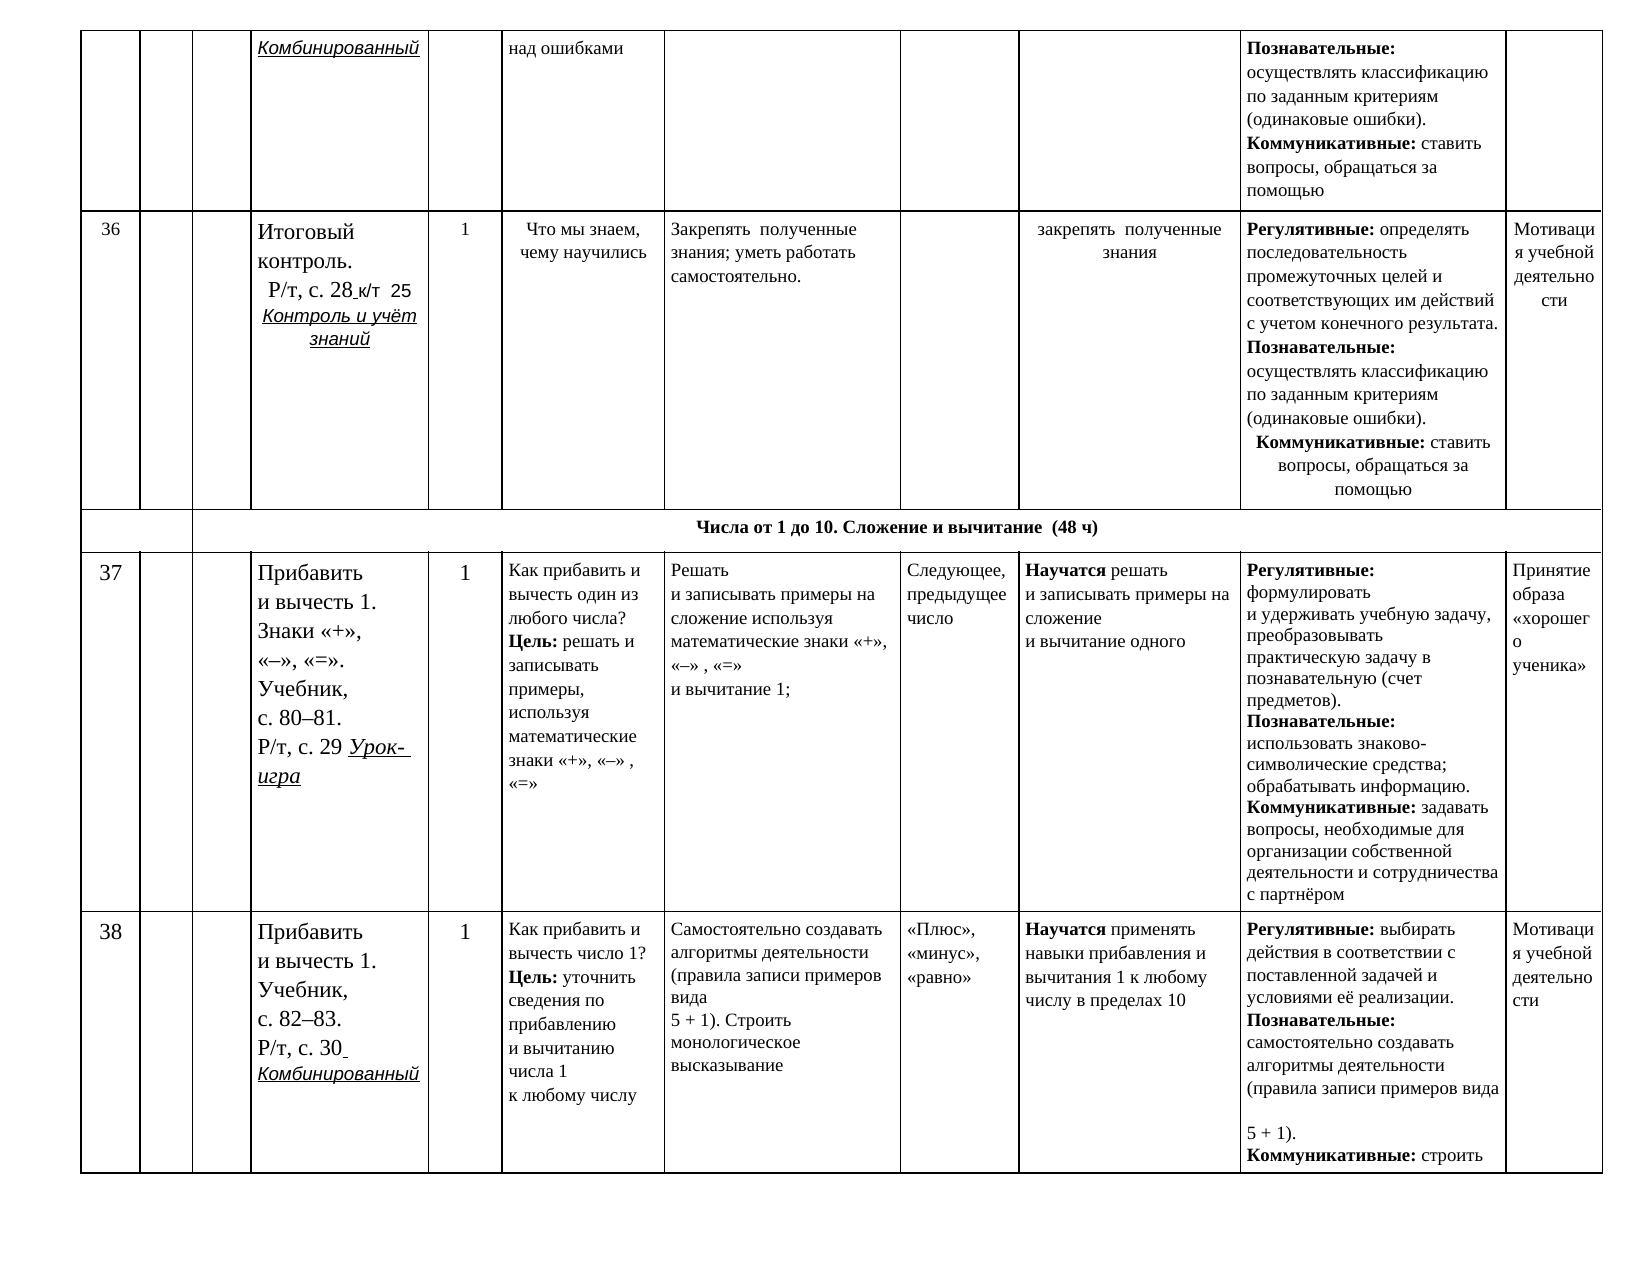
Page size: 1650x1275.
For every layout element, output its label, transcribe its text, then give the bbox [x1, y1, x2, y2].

table_cell [193, 553, 250, 911]
table_cell Числа от 1 до 10. Сложение и вычитание (48 ч) [193, 509, 1602, 551]
table_cell 37 [82, 553, 139, 911]
table_cell [193, 212, 250, 508]
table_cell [1507, 911, 1602, 1172]
table_cell Решать и записывать примеры на сложение используя математические знаки «+», «–» , «=» и вычитание 1; [665, 553, 900, 911]
table_cell [141, 553, 192, 911]
table_cell Итоговый контроль. Р/т, с. 28 к/т 25 Контроль и учёт знаний [252, 212, 428, 508]
table_cell Что мы знаем, чему научились [503, 212, 664, 508]
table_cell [1241, 31, 1505, 210]
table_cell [503, 31, 664, 210]
table_cell [901, 212, 1018, 508]
table_cell 1 [429, 553, 501, 911]
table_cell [1507, 31, 1602, 210]
table_cell 1 [429, 912, 501, 1172]
table_cell Следующее, предыдущее число [901, 553, 1018, 911]
table_cell Прибавить и вычесть 1. Знаки «+», «–», «=». Учебник, с. 80–81. Р/т, с. 29 Урок- игра [252, 553, 428, 911]
table_cell [82, 510, 192, 551]
table_cell 36 [82, 212, 139, 508]
table_cell Закрепять полученные знания; уметь работать самостоятельно. [665, 212, 900, 508]
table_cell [1020, 31, 1240, 210]
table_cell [1020, 912, 1240, 1172]
table_cell [193, 31, 250, 210]
table_cell 1 [429, 212, 501, 508]
table_cell [193, 912, 250, 1172]
table_cell [141, 212, 192, 508]
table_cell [665, 912, 900, 1172]
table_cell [1241, 912, 1505, 1172]
table_cell Как прибавить и вычесть один из любого числа? Цель: решать и записывать примеры, используя математические знаки «+», «–» , «=» [503, 553, 664, 911]
table_cell Научатся решать и записывать примеры на сложение и вычитание одного [1020, 553, 1240, 911]
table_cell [252, 31, 428, 210]
table_cell закрепять полученные знания [1020, 212, 1240, 508]
table_cell Мотивация учебной деятельности [1507, 210, 1602, 508]
table_cell 35 [82, 31, 139, 210]
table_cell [503, 912, 664, 1172]
table_cell 1 [429, 31, 501, 210]
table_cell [901, 912, 1018, 1172]
table_cell Регулятивные: формулировать и удерживать учебную задачу, преобразовывать практическую задачу в познавательную (счет предметов). Познавательные: использовать знаково-символические средства; обрабатывать информацию. Коммуникативные: задавать вопросы, необходимые для организации собственной деятельности и сотрудничества с партнёром [1241, 553, 1505, 911]
table_cell принятие образа «хорошего ученика» [1507, 551, 1602, 911]
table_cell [665, 31, 900, 210]
table_cell 38 [82, 912, 139, 1172]
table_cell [901, 31, 1018, 210]
table_cell [141, 31, 192, 210]
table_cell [252, 912, 428, 1172]
table_cell [141, 912, 192, 1172]
